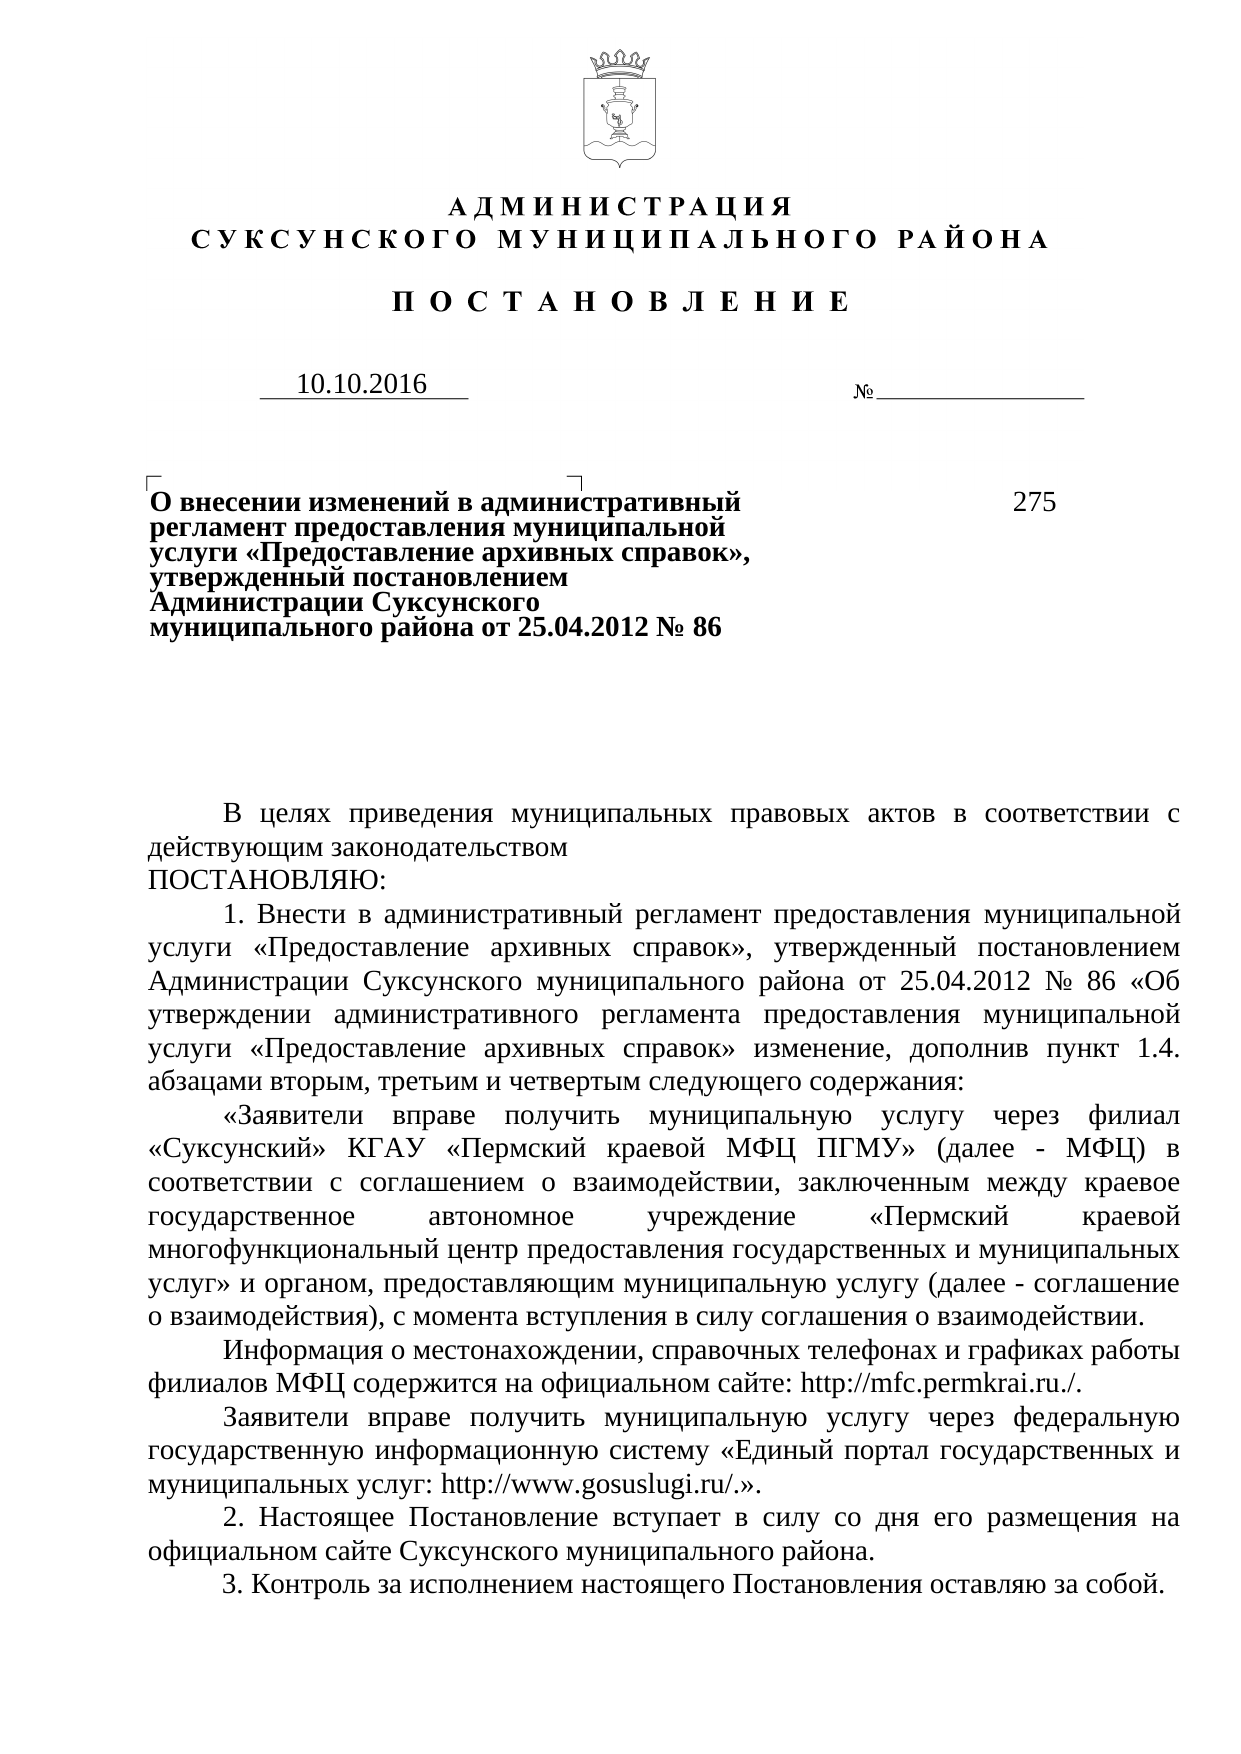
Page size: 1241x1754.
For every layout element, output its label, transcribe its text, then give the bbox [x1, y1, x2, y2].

picture [146, 37, 1085, 491]
text Информация о местонахождении, справочных телефонах и графиках работы филиалов МФЦ содержится на официальном сайте: http://mfc.permkrai.ru./. [148, 1332, 1181, 1399]
text «Заявители вправе получить муниципальную услугу через филиал «Суксунский» КГАУ «Пермский краевой МФЦ ПГМУ» (далее - МФЦ) в соответствии с соглашением о взаимодействии, заключенным между краевое государственное автономное учреждение «Пермский краевой многофункциональный центр предоставления государственных и муниципальных услуг» и органом, предоставляющим муниципальную услугу (далее - соглашение о взаимодействия), с момента вступления в силу соглашения о взаимодействии. [148, 1097, 1181, 1332]
table_header [143, 491, 591, 645]
text 2. Настоящее Постановление вступает в силу со дня его размещения на официальном сайте Суксунского муниципального района. [148, 1499, 1181, 1567]
text В целях приведения муниципальных правовых актов в соответствии с действующим законодательством [148, 795, 1181, 862]
text 1. Внести в административный регламент предоставления муниципальной услуги «Предоставление архивных справок», утвержденный постановлением Администрации Суксунского муниципального района от 25.04.2012 № 86 «Об утверждении административного регламента предоставления муниципальной услуги «Предоставление архивных справок» изменение, дополнив пункт 1.4. абзацами вторым, третьим и четвертым следующего содержания: [148, 896, 1181, 1097]
text 3. Контроль за исполнением настоящего Постановления оставляю за собой. [148, 1567, 1181, 1600]
text Заявители вправе получить муниципальную услугу через федеральную государственную информационную систему «Единый портал государственных и муниципальных услуг: http://www.gosuslugi.ru/.». [148, 1399, 1181, 1499]
text ПОСТАНОВЛЯЮ: [148, 862, 1181, 896]
